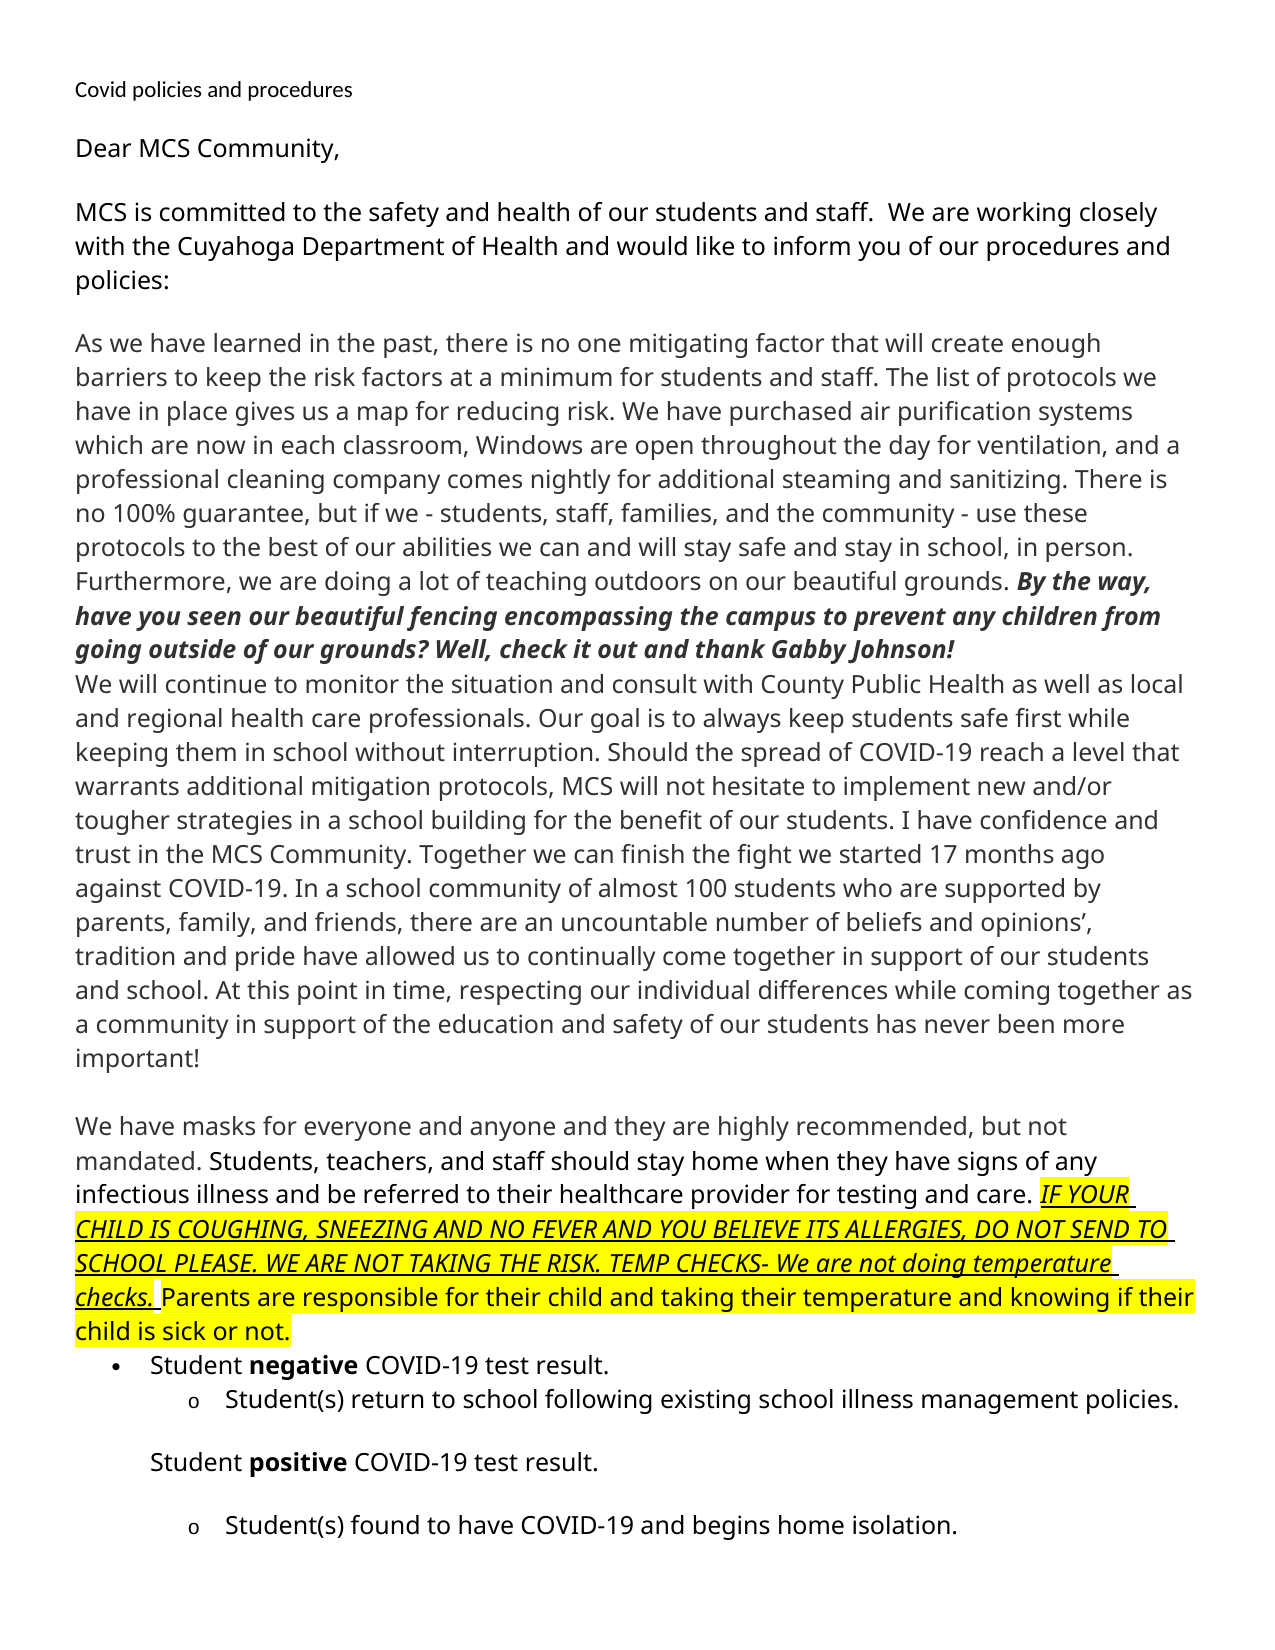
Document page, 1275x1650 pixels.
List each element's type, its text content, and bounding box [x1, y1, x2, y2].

list Student(s) found to have COVID-19 and begins home isolation. [187, 1508, 1200, 1542]
text Student positive COVID-19 test result. [150, 1445, 1200, 1479]
text We have masks for everyone and anyone and they are highly recommended, but not mandated. Students, teachers, and staff should stay home when they have signs of any infectious illness and be referred to their healthcare provider for testing and care. IF YOUR CHILD IS COUGHING, SNEEZING AND NO FEVER AND YOU BELIEVE ITS ALLERGIES, DO NOT SEND TO SCHOOL PLEASE. WE ARE NOT TAKING THE RISK. TEMP CHECKS- We are not doing temperature checks. Parents are responsible for their child and taking their temperature and knowing if their child is sick or not. [75, 1109, 1200, 1347]
text We will continue to monitor the situation and consult with County Public Health as well as local and regional health care professionals. Our goal is to always keep students safe first while keeping them in school without interruption. Should the spread of COVID-19 reach a level that warrants additional mitigation protocols, MCS will not hesitate to implement new and/or tougher strategies in a school building for the benefit of our students. I have confidence and trust in the MCS Community. Together we can finish the fight we started 17 months ago against COVID-19. In a school community of almost 100 students who are supported by parents, family, and friends, there are an uncountable number of beliefs and opinions’, tradition and pride have allowed us to continually come together in support of our students and school. At this point in time, respecting our individual differences while coming together as a community in support of the education and safety of our students has never been more important! [75, 666, 1200, 1075]
text Dear MCS Community, [75, 131, 1200, 165]
list Student(s) return to school following existing school illness management policies. [187, 1382, 1200, 1416]
text MCS is committed to the safety and health of our students and staff. We are working closely with the Cuyahoga Department of Health and would like to inform you of our procedures and policies: [75, 194, 1200, 296]
list Student negative COVID-19 test result. [112, 1347, 1200, 1382]
text As we have learned in the past, there is no one mitigating factor that will create enough barriers to keep the risk factors at a minimum for students and staff. The list of protocols we have in place gives us a map for reducing risk. We have purchased air purification systems which are now in each classroom, Windows are open throughout the day for ventilation, and a professional cleaning company comes nightly for additional steaming and sanitizing. There is no 100% guarantee, but if we - students, staff, families, and the community - use these protocols to the best of our abilities we can and will stay safe and stay in school, in person. Furthermore, we are doing a lot of teaching outdoors on our beautiful grounds. By the way, have you seen our beautiful fencing encompassing the campus to prevent any children from going outside of our grounds? Well, check it out and thank Gabby Johnson! [75, 326, 1200, 666]
